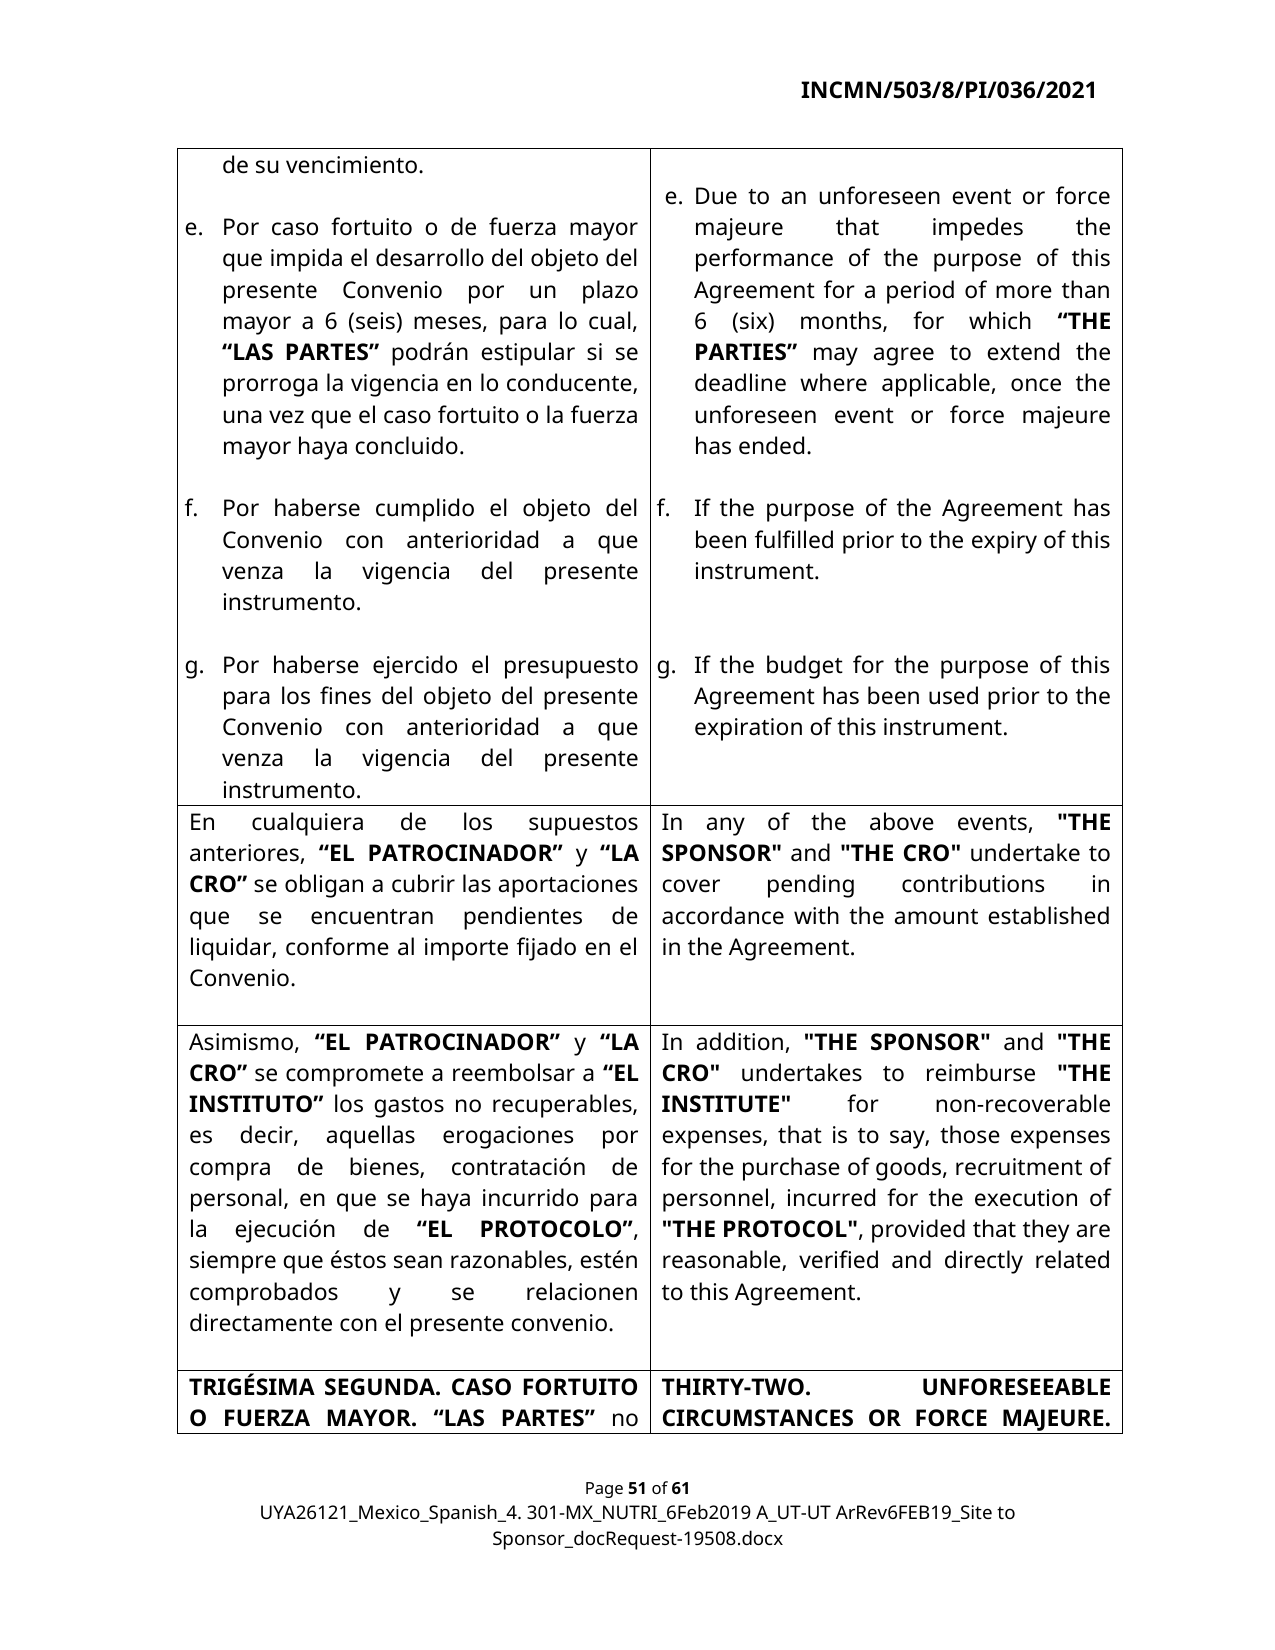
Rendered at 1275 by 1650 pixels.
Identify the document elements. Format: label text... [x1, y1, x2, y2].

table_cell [651, 1371, 1122, 1433]
table_cell In addition, "THE SPONSOR" and "THE CRO" undertakes to reimburse "THE INSTITUTE" for non-recoverable expenses, that is to say, those expenses for the purchase of goods, recruitment of personnel, incurred for the execution of "THE PROTOCOL", provided that they are reasonable, verified and directly related to this Agreement. [651, 1026, 1122, 1369]
table_cell Asimismo, “EL PATROCINADOR” y “LA CRO” se compromete a reembolsar a “EL INSTITUTO” los gastos no recuperables, es decir, aquellas erogaciones por compra de bienes, contratación de personal, en que se haya incurrido para la ejecución de “EL PROTOCOLO”, siempre que éstos sean razonables, estén comprobados y se relacionen directamente con el presente convenio. [178, 1026, 650, 1369]
table_cell En cualquiera de los supuestos anteriores, “EL PATROCINADOR” y “LA CRO” se obligan a cubrir las aportaciones que se encuentran pendientes de liquidar, conforme al importe fijado en el Convenio. [178, 806, 650, 1025]
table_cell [178, 149, 650, 805]
table_cell In any of the above events, "THE SPONSOR" and "THE CRO" undertake to cover pending contributions in accordance with the amount established in the Agreement. [651, 806, 1122, 1025]
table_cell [178, 1371, 650, 1433]
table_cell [651, 149, 1122, 805]
